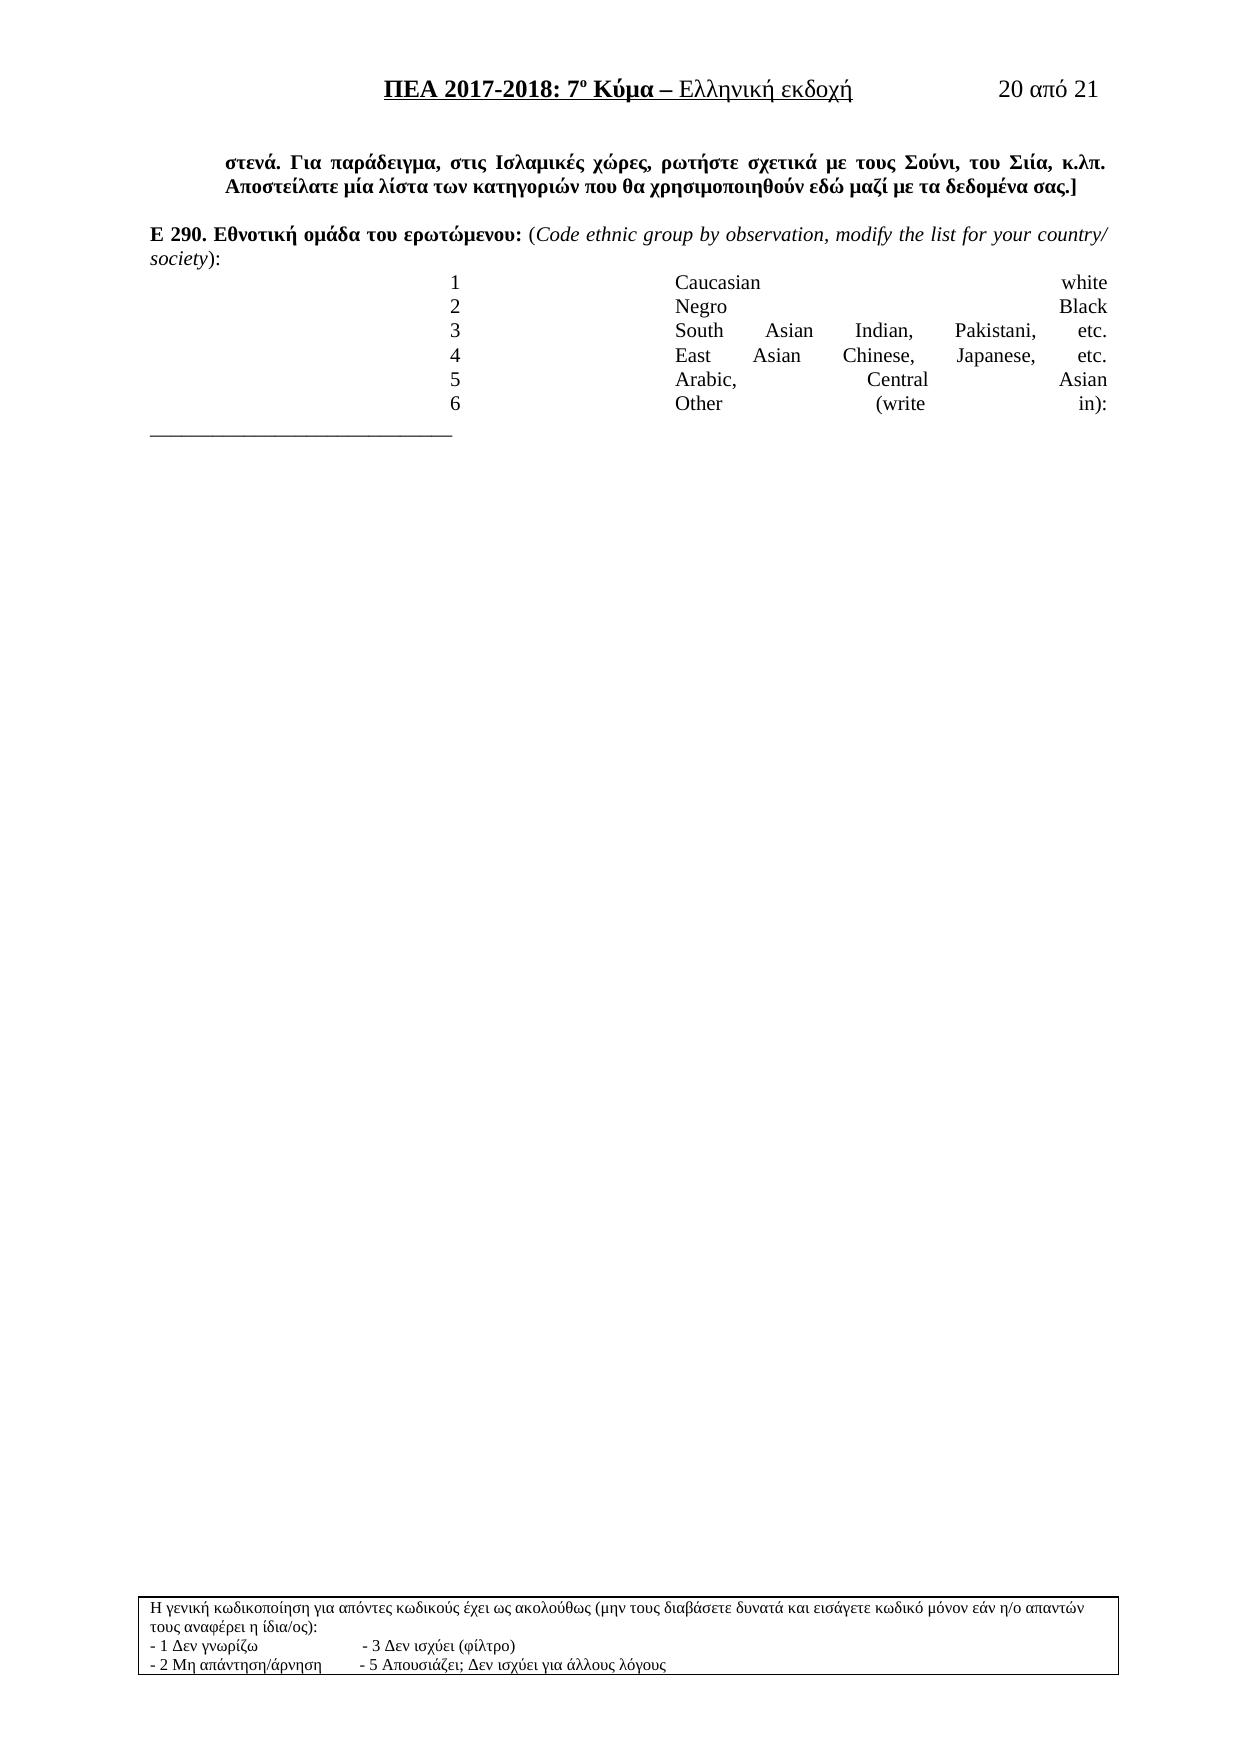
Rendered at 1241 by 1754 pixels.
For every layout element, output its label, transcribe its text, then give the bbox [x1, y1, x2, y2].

text Ε 290. Εθνοτική ομάδα του ερωτώμενου: (Code ethnic group by observation, modify the list for your country/ society): 1 Caucasian white 2 Negro Black 3 South Asian Indian, Pakistani, etc. 4 East Asian Chinese, Japanese, etc. 5 Arabic, Central Asian 6 Other (write in): _____________________________ [150, 222, 1107, 439]
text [225, 150, 1107, 198]
